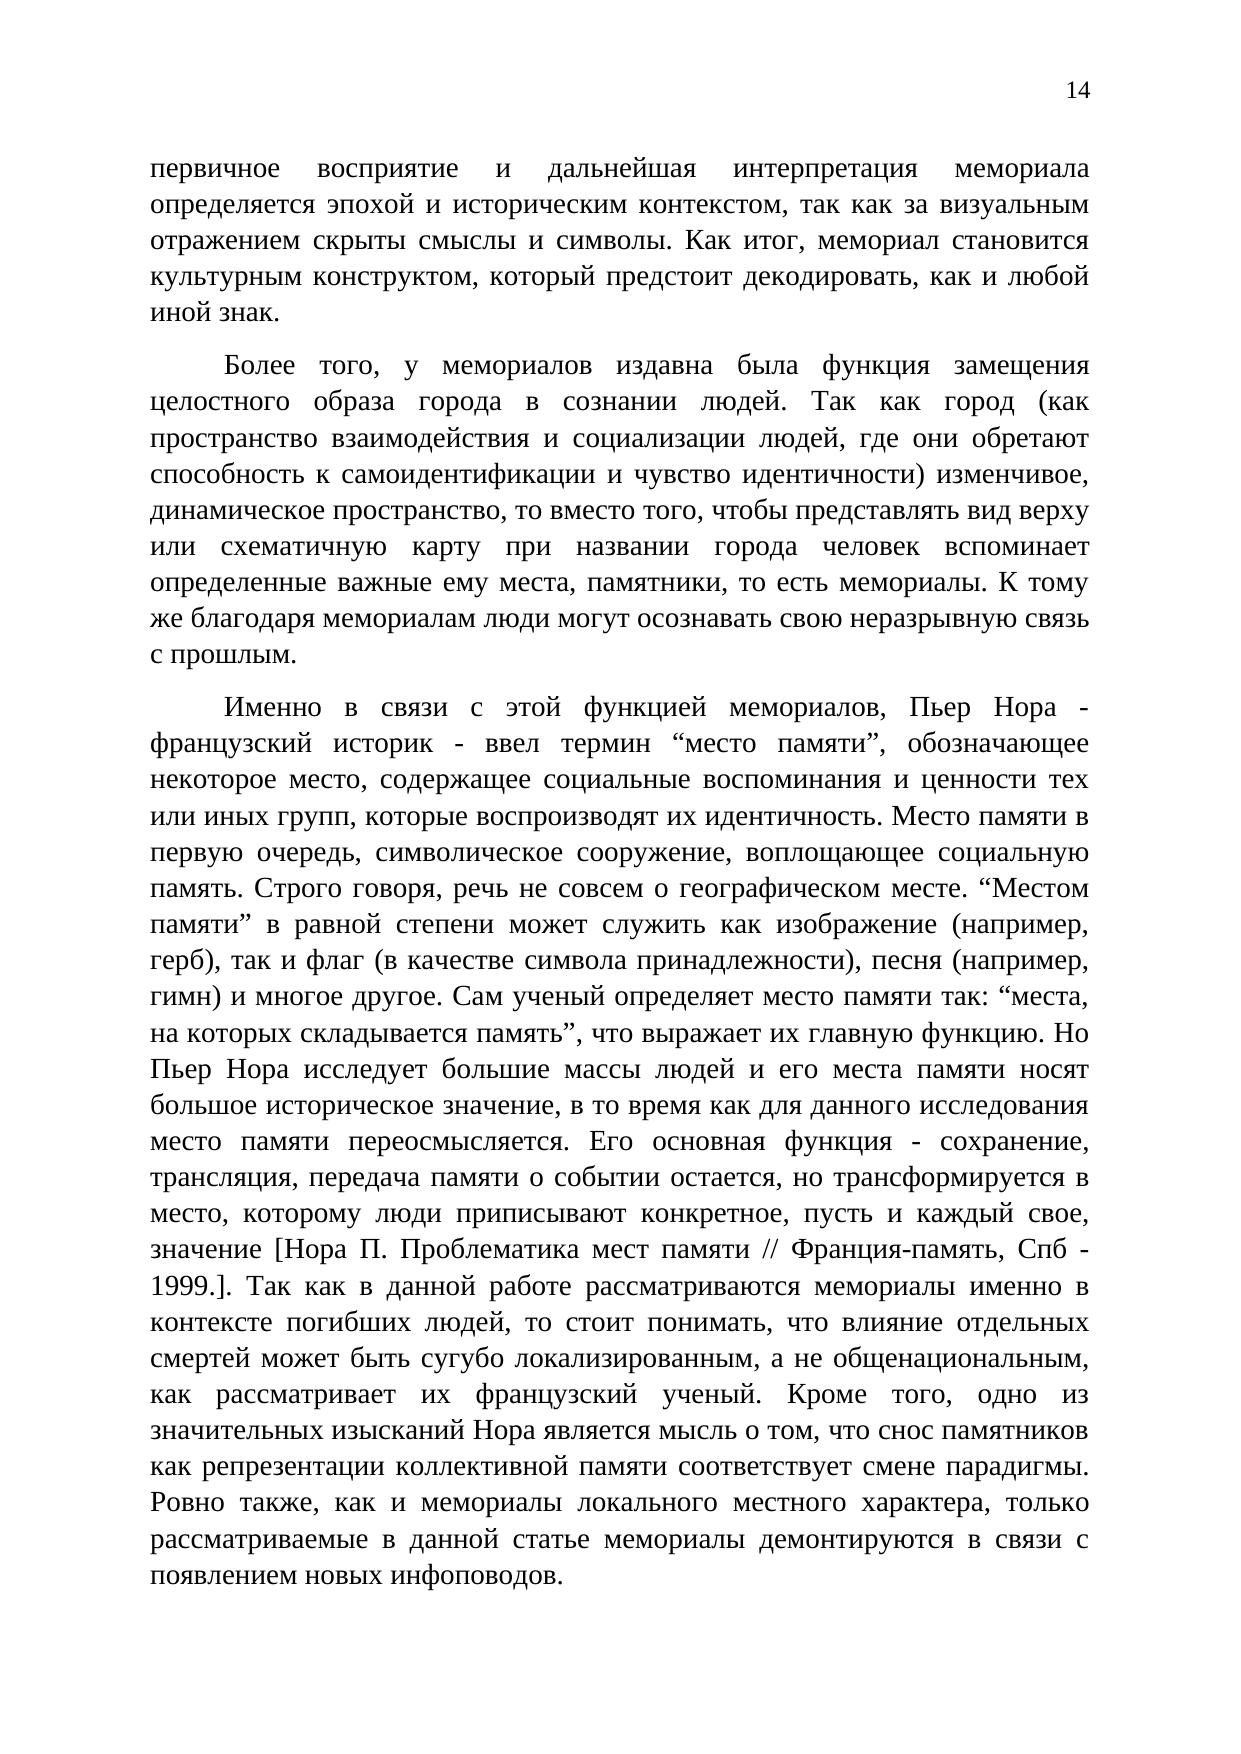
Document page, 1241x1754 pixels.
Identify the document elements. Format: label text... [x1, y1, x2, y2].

text Именно в связи с этой функцией мемориалов, Пьер Нора - французский историк - ввел термин “место памяти”, обозначающее некоторое место, содержащее социальные воспоминания и ценности тех или иных групп, которые воспроизводят их идентичность. Место памяти в первую очередь, символическое сооружение, воплощающее социальную память. Строго говоря, речь не совсем о географическом месте. “Местом памяти” в равной степени может служить как изображение (например, герб), так и флаг (в качестве символа принадлежности), песня (например, гимн) и многое другое. Сам ученый определяет место памяти так: “места, на которых складывается память”, что выражает их главную функцию. Но Пьер Нора исследует большие массы людей и его места памяти носят большое историческое значение, в то время как для данного исследования место памяти переосмысляется. Его основная функция - сохранение, трансляция, передача памяти о событии остается, но трансформируется в место, которому люди приписывают конкретное, пусть и каждый свое, значение [Нора П. Проблематика мест памяти // Франция-память, Спб - 1999.]. Так как в данной работе рассматриваются мемориалы именно в контексте погибших людей, то стоит понимать, что влияние отдельных смертей может быть сугубо локализированным, а не общенациональным, как рассматривает их французский ученый. Кроме того, одно из значительных изысканий Нора является мысль о том, что снос памятников как репрезентации коллективной памяти соответствует смене парадигмы. Ровно также, как и мемориалы локального местного характера, только рассматриваемые в данной статье мемориалы демонтируются в связи с появлением новых инфоповодов. [150, 689, 1090, 1590]
text Более того, у мемориалов издавна была функция замещения целостного образа города в сознании людей. Так как город (как пространство взаимодействия и социализации людей, где они обретают способность к самоидентификации и чувство идентичности) изменчивое, динамическое пространство, то вместо того, чтобы представлять вид верху или схематичную карту при названии города человек вспоминает определенные важные ему места, памятники, то есть мемориалы. К тому же благодаря мемориалам люди могут осознавать свою неразрывную связь с прошлым. [150, 347, 1090, 670]
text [150, 150, 1090, 328]
